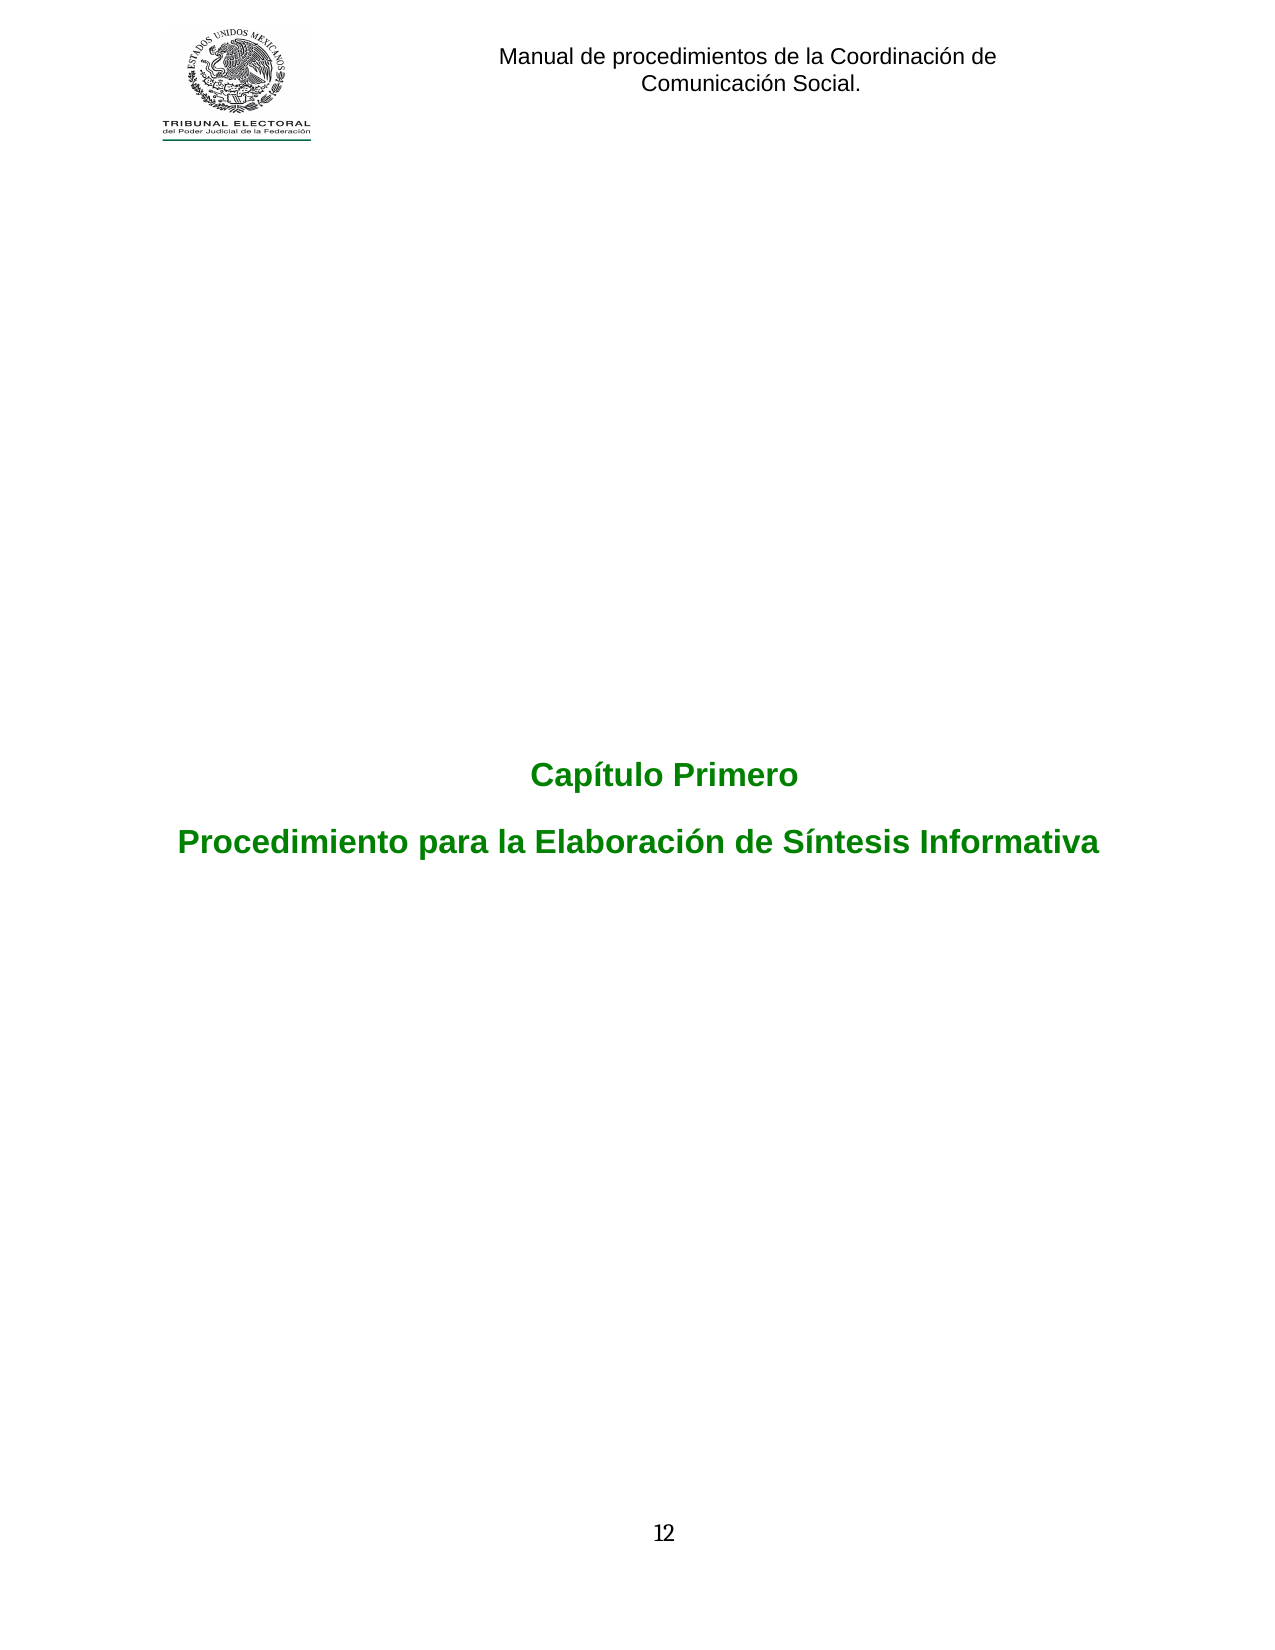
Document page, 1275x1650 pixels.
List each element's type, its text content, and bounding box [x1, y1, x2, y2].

picture [162, 29, 311, 141]
text Procedimiento para la Elaboración de Síntesis Informativa [177, 823, 1152, 861]
subtitle Capítulo Primero [177, 755, 1152, 794]
